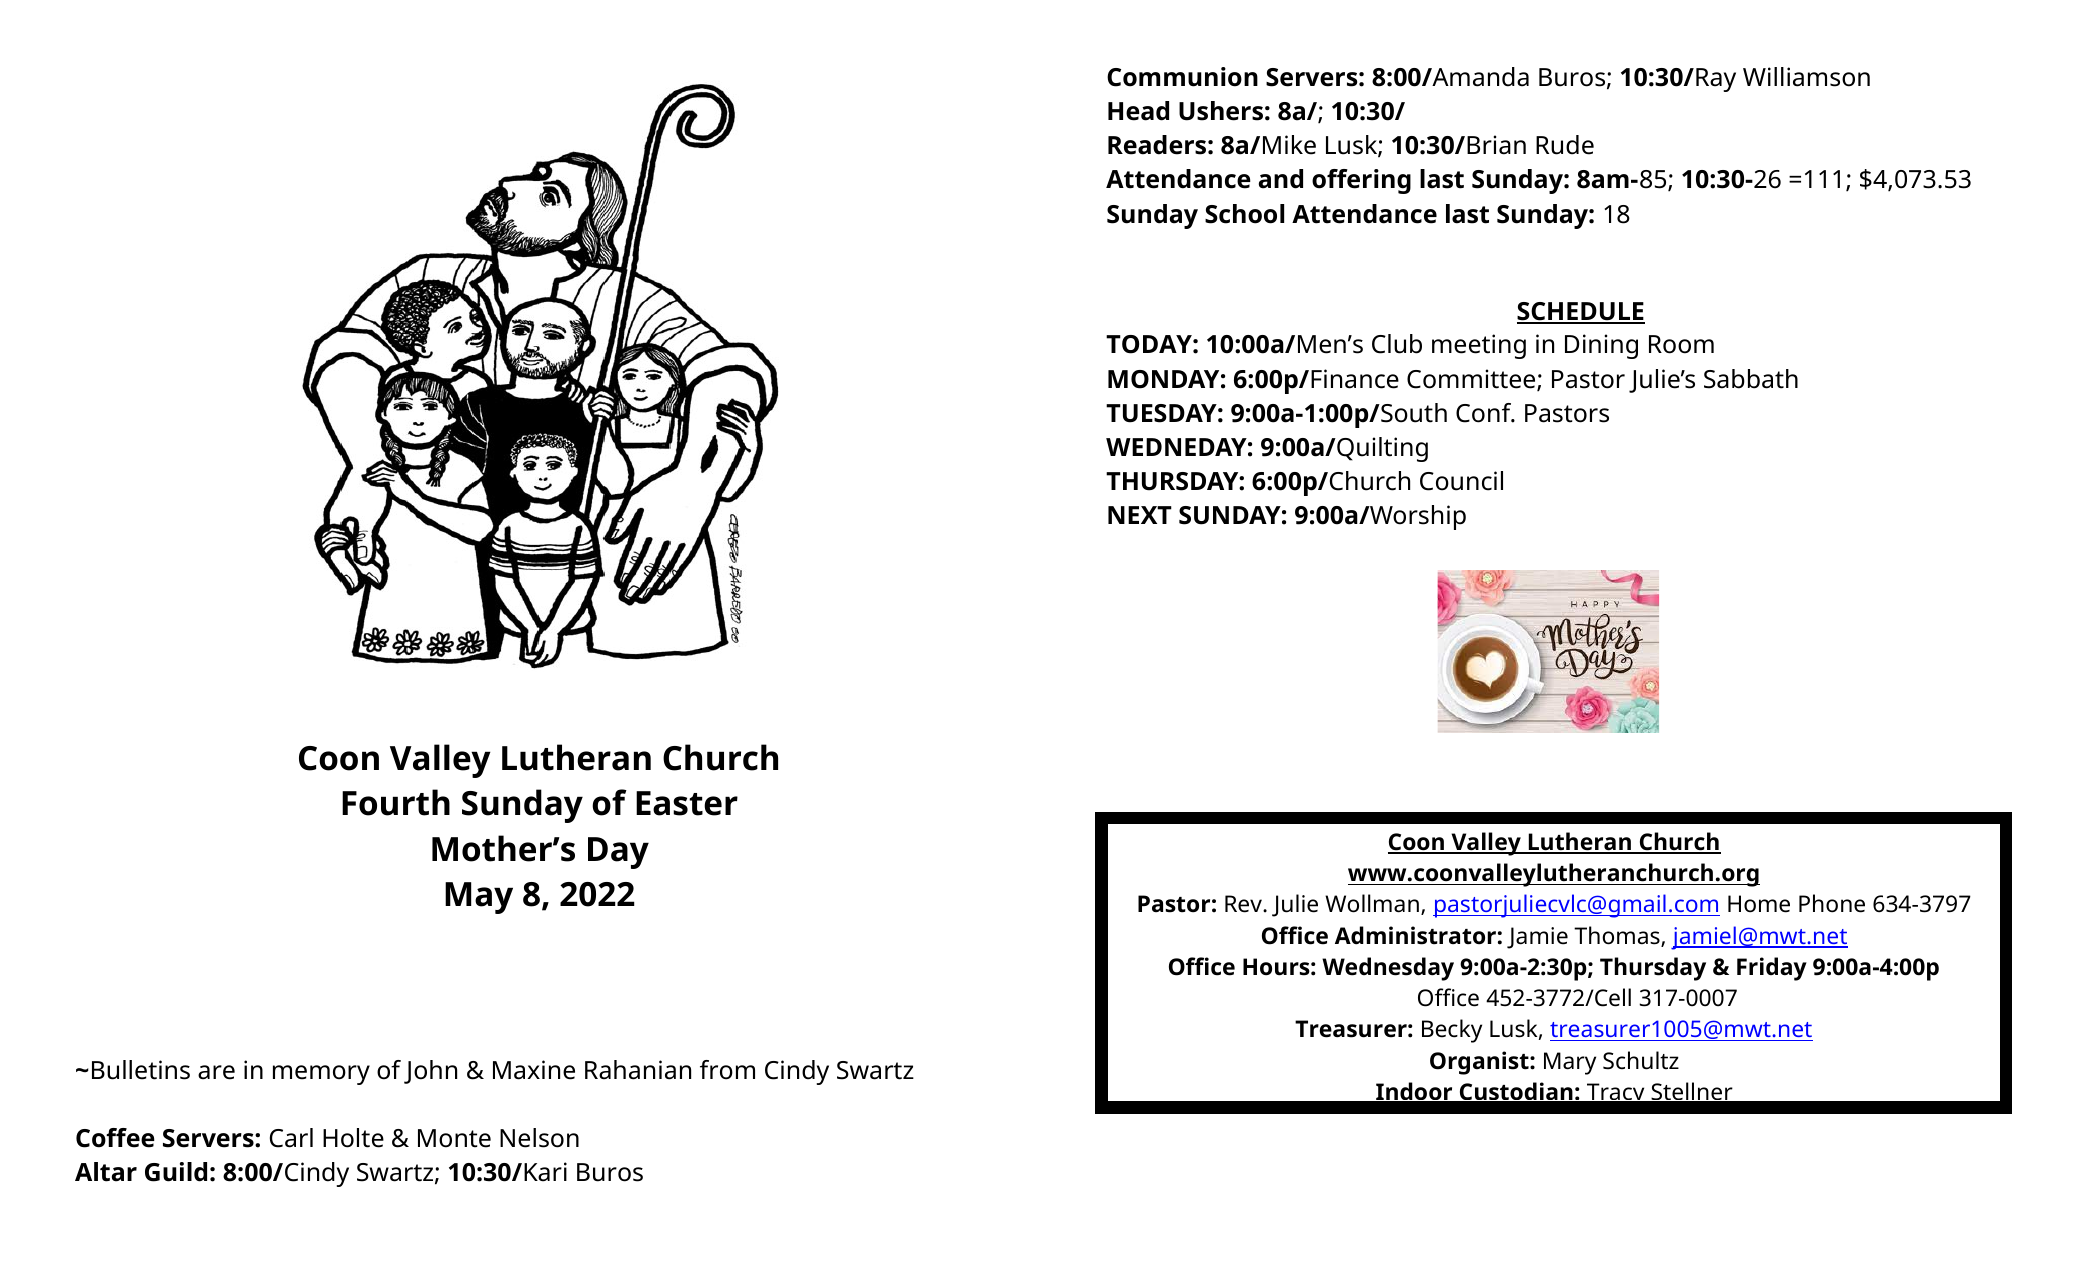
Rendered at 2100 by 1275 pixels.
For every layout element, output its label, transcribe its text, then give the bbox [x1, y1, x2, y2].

text NEXT SUNDAY: 9:00a/Worship [1106, 497, 2025, 532]
text ~Bulletins are in memory of John & Maxine Rahanian from Cindy Swartz [75, 1053, 1033, 1087]
text Communion Servers: 8:00/Amanda Buros; 10:30/Ray Williamson [1106, 60, 2055, 94]
text Head Ushers: 8a/; 10:30/ [1106, 94, 2055, 128]
text MONDAY: 6:00p/Finance Committee; Pastor Julie’s Sabbath [1106, 361, 2025, 395]
text TUESDAY: 9:00a-1:00p/South Conf. Pastors [1106, 395, 2025, 429]
text May 8, 2022 [75, 871, 1003, 916]
text THURSDAY: 6:00p/Church Council [1106, 463, 2025, 497]
picture [276, 60, 802, 672]
text Coon Valley Lutheran Church [75, 735, 1003, 780]
text SCHEDULE [1106, 293, 2055, 327]
text Readers: 8a/Mike Lusk; 10:30/Brian Rude [1106, 128, 2025, 162]
text WEDNEDAY: 9:00a/Quilting [1106, 429, 2025, 463]
text Attendance and offering last Sunday: 8am-85; 10:30-26 =111; $4,073.53 [1106, 162, 2025, 196]
text Fourth Sunday of Easter [75, 780, 1003, 826]
text TODAY: 10:00a/Men’s Club meeting in Dining Room [1106, 327, 2055, 361]
text Coffee Servers: Carl Holte & Monte Nelson [75, 1121, 1033, 1155]
text Mother’s Day [75, 826, 1003, 871]
text Sunday School Attendance last Sunday: 18 [1106, 196, 2025, 230]
text Altar Guild: 8:00/Cindy Swartz; 10:30/Kari Buros [75, 1155, 1033, 1189]
picture [1437, 570, 1660, 733]
